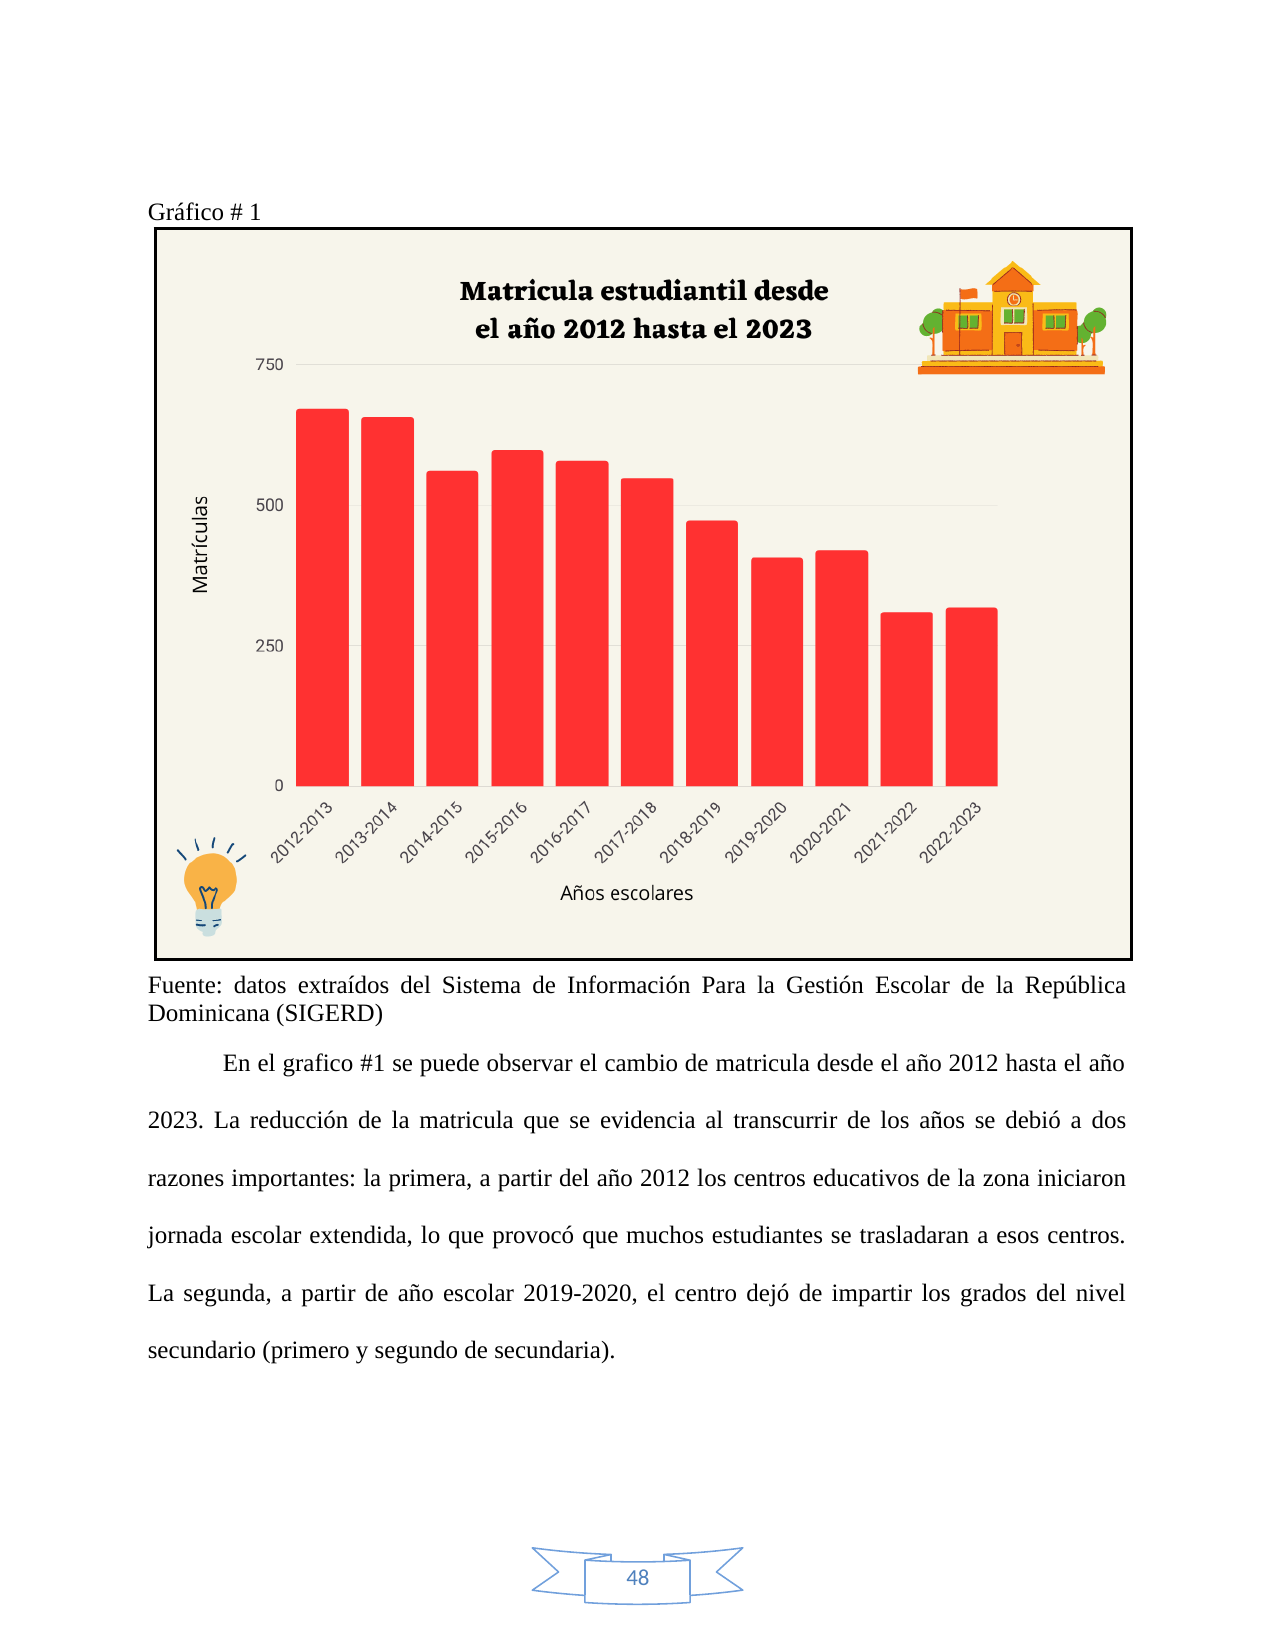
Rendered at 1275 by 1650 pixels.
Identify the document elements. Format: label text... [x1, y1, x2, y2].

picture [157, 230, 1130, 958]
text En el grafico #1 se puede observar el cambio de matricula desde el año 2012 hasta el año 2023. La reducción de la matricula que se evidencia al transcurrir de los años se debió a dos razones importantes: la primera, a partir del año 2012 los centros educativos de la zona iniciaron jornada escolar extendida, lo que provocó que muchos estudiantes se trasladaran a esos centros. La segunda, a partir de año escolar 2019-2020, el centro dejó de impartir los grados del nivel secundario (primero y segundo de secundaria). [148, 1048, 1127, 1364]
text Gráfico # 1 [148, 197, 1127, 226]
text Fuente: datos extraídos del Sistema de Información Para la Gestión Escolar de la República Dominicana (SIGERD) [148, 970, 1127, 1027]
